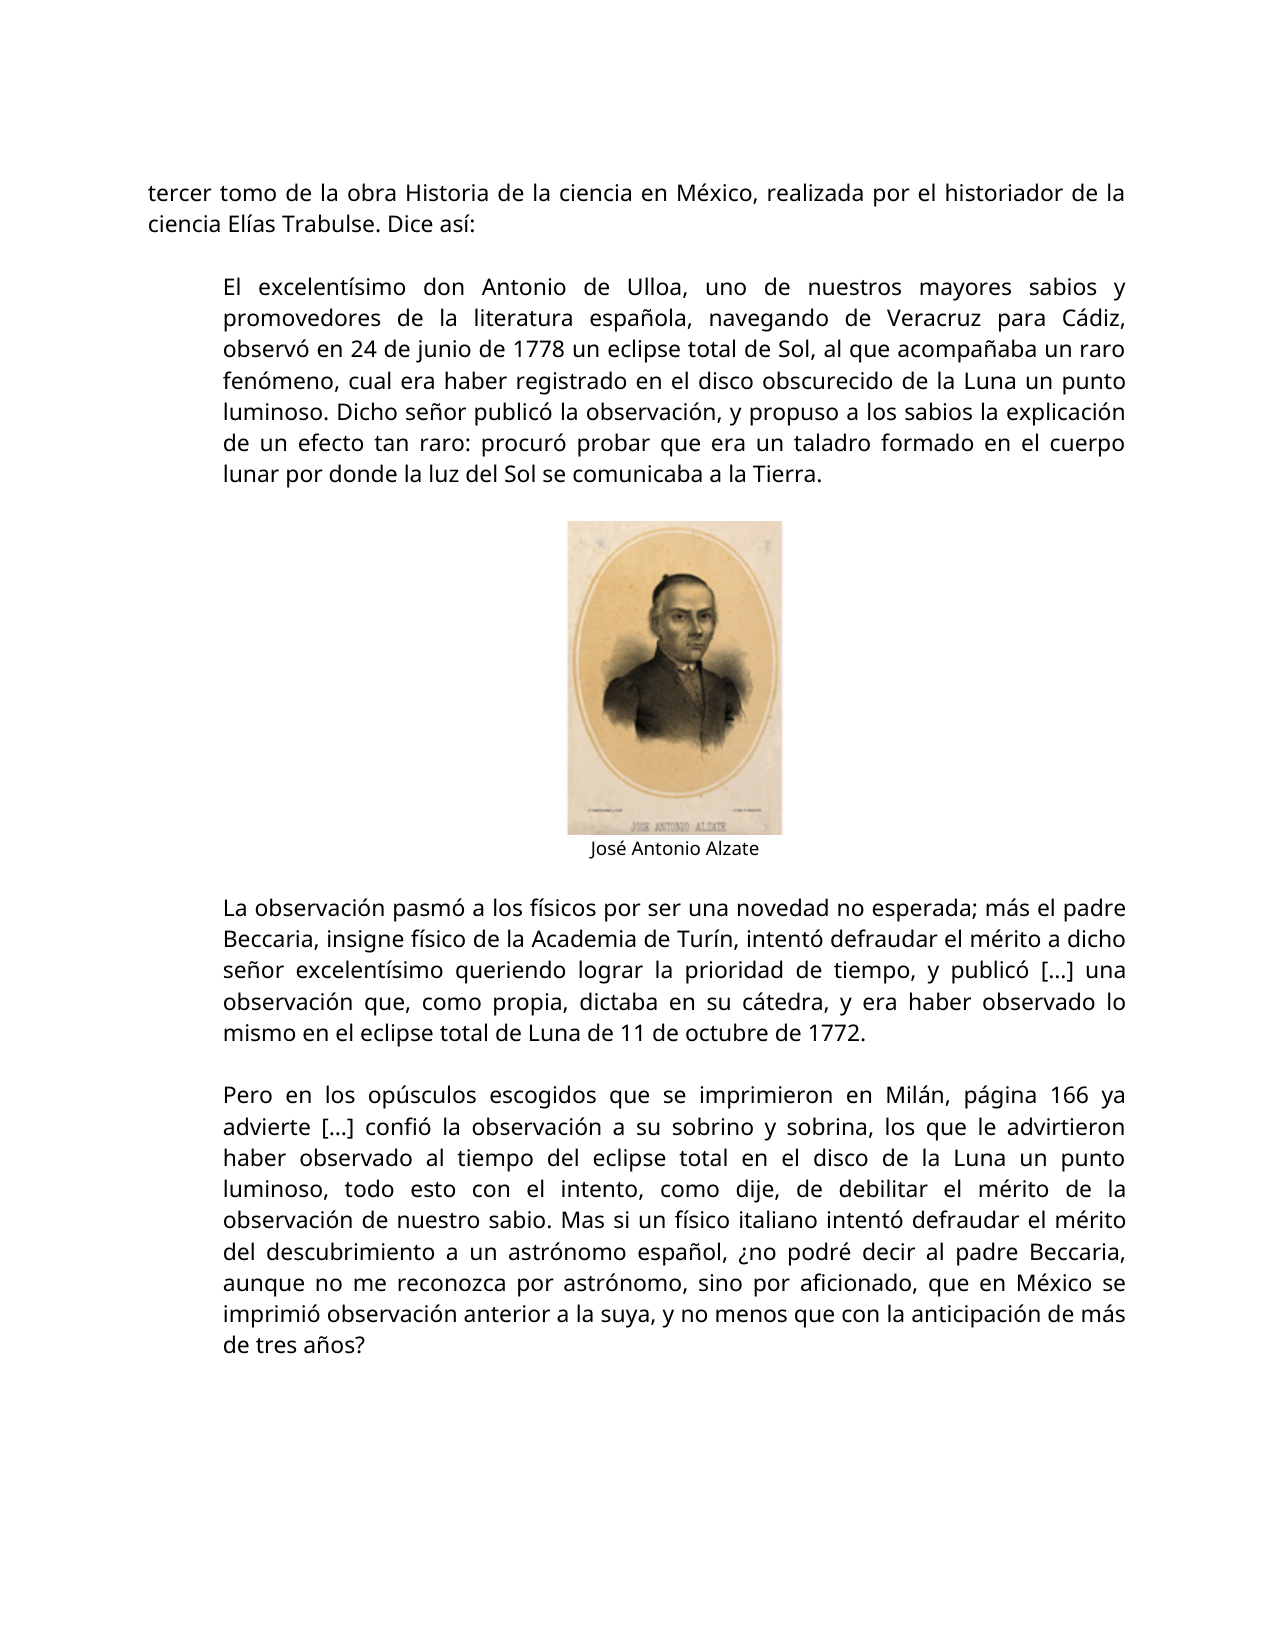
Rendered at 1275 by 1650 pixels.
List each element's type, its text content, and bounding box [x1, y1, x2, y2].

text El excelentísimo don Antonio de Ulloa, uno de nuestros mayores sabios y promovedores de la literatura española, navegando de Veracruz para Cádiz, observó en 24 de junio de 1778 un eclipse total de Sol, al que acompañaba un raro fenómeno, cual era haber registrado en el disco obscurecido de la Luna un punto luminoso. Dicho señor publicó la observación, y propuso a los sabios la explicación de un efecto tan raro: procuró probar que era un taladro formado en el cuerpo lunar por donde la luz del Sol se comunicaba a la Tierra. [223, 271, 1127, 490]
text Pero en los opúsculos escogidos que se imprimieron en Milán, página 166 ya advierte […] confió la observación a su sobrino y sobrina, los que le advirtieron haber observado al tiempo del eclipse total en el disco de la Luna un punto luminoso, todo esto con el intento, como dije, de debilitar el mérito de la observación de nuestro sabio. Mas si un físico italiano intentó defraudar el mérito del descubrimiento a un astrónomo español, ¿no podré decir al padre Beccaria, aunque no me reconozca por astrónomo, sino por aficionado, que en México se imprimió observación anterior a la suya, y no menos que con la anticipación de más de tres años? [223, 1079, 1127, 1360]
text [148, 177, 1127, 240]
picture [396, 521, 954, 835]
text José Antonio Alzate [223, 835, 1127, 860]
text La observación pasmó a los físicos por ser una novedad no esperada; más el padre Beccaria, insigne físico de la Academia de Turín, intentó defraudar el mérito a dicho señor excelentísimo queriendo lograr la prioridad de tiempo, y publicó […] una observación que, como propia, dictaba en su cátedra, y era haber observado lo mismo en el eclipse total de Luna de 11 de octubre de 1772. [223, 892, 1127, 1048]
